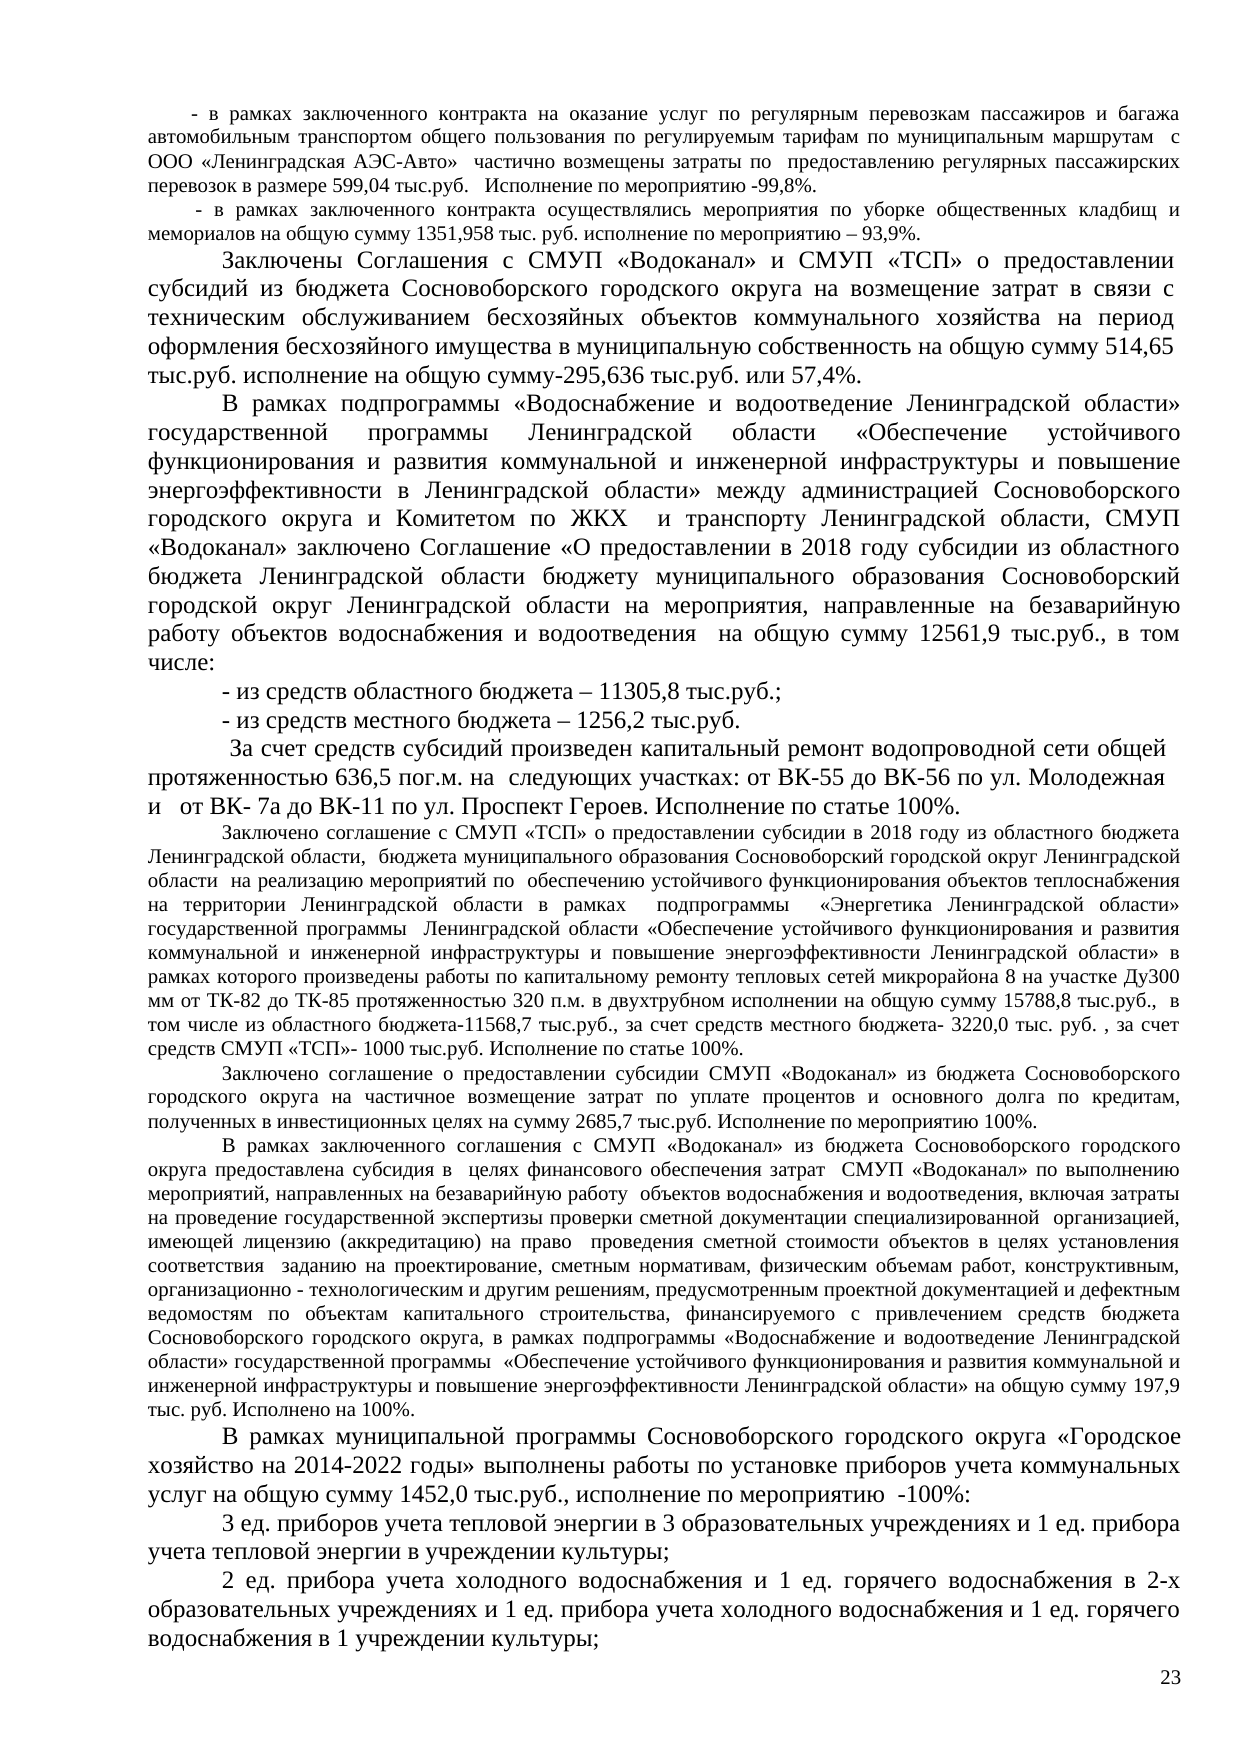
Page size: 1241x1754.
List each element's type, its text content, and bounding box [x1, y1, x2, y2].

list - в рамках заключенного контракта осуществлялись мероприятия по уборке общественных кладбищ и мемориалов на общую сумму 1351,958 тыс. руб. исполнение по мероприятию – 93,9%. [148, 197, 1181, 245]
list В рамках заключенного соглашения с СМУП «Водоканал» из бюджета Сосновоборского городского округа предоставлена субсидия в целях финансового обеспечения затрат СМУП «Водоканал» по выполнению мероприятий, направленных на безаварийную работу объектов водоснабжения и водоотведения, включая затраты на проведение государственной экспертизы проверки сметной документации специализированной организацией, имеющей лицензию (аккредитацию) на право проведения сметной стоимости объектов в целях установления соответствия заданию на проектирование, сметным нормативам, физическим объемам работ, конструктивным, организационно - технологическим и другим решениям, предусмотренным проектной документацией и дефектным ведомостям по объектам капитального строительства, финансируемого с привлечением средств бюджета Сосновоборского городского округа, в рамках подпрограммы «Водоснабжение и водоотведение Ленинградской области» государственной программы «Обеспечение устойчивого функционирования и развития коммунальной и инженерной инфраструктуры и повышение энергоэффективности Ленинградской области» на общую сумму 197,9 тыс. руб. Исполнено на 100%. [148, 1133, 1181, 1421]
text 2 ед. прибора учета холодного водоснабжения и 1 ед. горячего водоснабжения в 2-х образовательных учреждениях и 1 ед. прибора учета холодного водоснабжения и 1 ед. горячего водоснабжения в 1 учреждении культуры; [148, 1565, 1181, 1651]
list - в рамках заключенного контракта на оказание услуг по регулярным перевозкам пассажиров и багажа автомобильным транспортом общего пользования по регулируемым тарифам по муниципальным маршрутам с ООО «Ленинградская АЭС-Авто» частично возмещены затраты по предоставлению регулярных пассажирских перевозок в размере 599,04 тыс.руб. Исполнение по мероприятию -99,8%. [148, 100, 1181, 197]
list Заключено соглашение с СМУП «ТСП» о предоставлении субсидии в 2018 году из областного бюджета Ленинградской области, бюджета муниципального образования Сосновоборский городской округ Ленинградской области на реализацию мероприятий по обеспечению устойчивого функционирования объектов теплоснабжения на территории Ленинградской области в рамках подпрограммы «Энергетика Ленинградской области» государственной программы Ленинградской области «Обеспечение устойчивого функционирования и развития коммунальной и инженерной инфраструктуры и повышение энергоэффективности Ленинградской области» в рамках которого произведены работы по капитальному ремонту тепловых сетей микрорайона 8 на участке Ду300 мм от ТК-82 до ТК-85 протяженностью 320 п.м. в двухтрубном исполнении на общую сумму 15788,8 тыс.руб., в том числе из областного бюджета-11568,7 тыс.руб., за счет средств местного бюджета- 3220,0 тыс. руб. , за счет средств СМУП «ТСП»- 1000 тыс.руб. Исполнение по статье 100%. [148, 820, 1181, 1060]
text В рамках муниципальной программы Сосновоборского городского округа «Городское хозяйство на 2014-2022 годы» выполнены работы по установке приборов учета коммунальных услуг на общую сумму 1452,0 тыс.руб., исполнение по мероприятию -100%: [148, 1421, 1181, 1508]
text - из средств областного бюджета – 11305,8 тыс.руб.; [148, 676, 1181, 705]
text 3 ед. приборов учета тепловой энергии в 3 образовательных учреждениях и 1 ед. прибора учета тепловой энергии в учреждении культуры; [148, 1508, 1181, 1565]
text - из средств местного бюджета – 1256,2 тыс.руб. [148, 705, 1181, 733]
list Заключено соглашение о предоставлении субсидии СМУП «Водоканал» из бюджета Сосновоборского городского округа на частичное возмещение затрат по уплате процентов и основного долга по кредитам, полученных в инвестиционных целях на сумму 2685,7 тыс.руб. Исполнение по мероприятию 100%. [148, 1060, 1181, 1133]
text В рамках подпрограммы «Водоснабжение и водоотведение Ленинградской области» государственной программы Ленинградской области «Обеспечение устойчивого функционирования и развития коммунальной и инженерной инфраструктуры и повышение энергоэффективности в Ленинградской области» между администрацией Сосновоборского городского округа и Комитетом по ЖКХ и транспорту Ленинградской области, СМУП «Водоканал» заключено Соглашение «О предоставлении в 2018 году субсидии из областного бюджета Ленинградской области бюджету муниципального образования Сосновоборский городской округ Ленинградской области на мероприятия, направленные на безаварийную работу объектов водоснабжения и водоотведения на общую сумму 12561,9 тыс.руб., в том числе: [148, 388, 1181, 676]
text Заключены Соглашения с СМУП «Водоканал» и СМУП «ТСП» о предоставлении субсидий из бюджета Сосновоборского городского округа на возмещение затрат в связи с техническим обслуживанием бесхозяйных объектов коммунального хозяйства на период оформления бесхозяйного имущества в муниципальную собственность на общую сумму 514,65 тыс.руб. исполнение на общую сумму-295,636 тыс.руб. или 57,4%. [148, 245, 1175, 388]
text За счет средств субсидий произведен капитальный ремонт водопроводной сети общей протяженностью 636,5 пог.м. на следующих участках: от ВК-55 до ВК-56 по ул. Молодежная и от ВК- 7а до ВК-11 по ул. Проспект Героев. Исполнение по статье 100%. [148, 733, 1167, 820]
